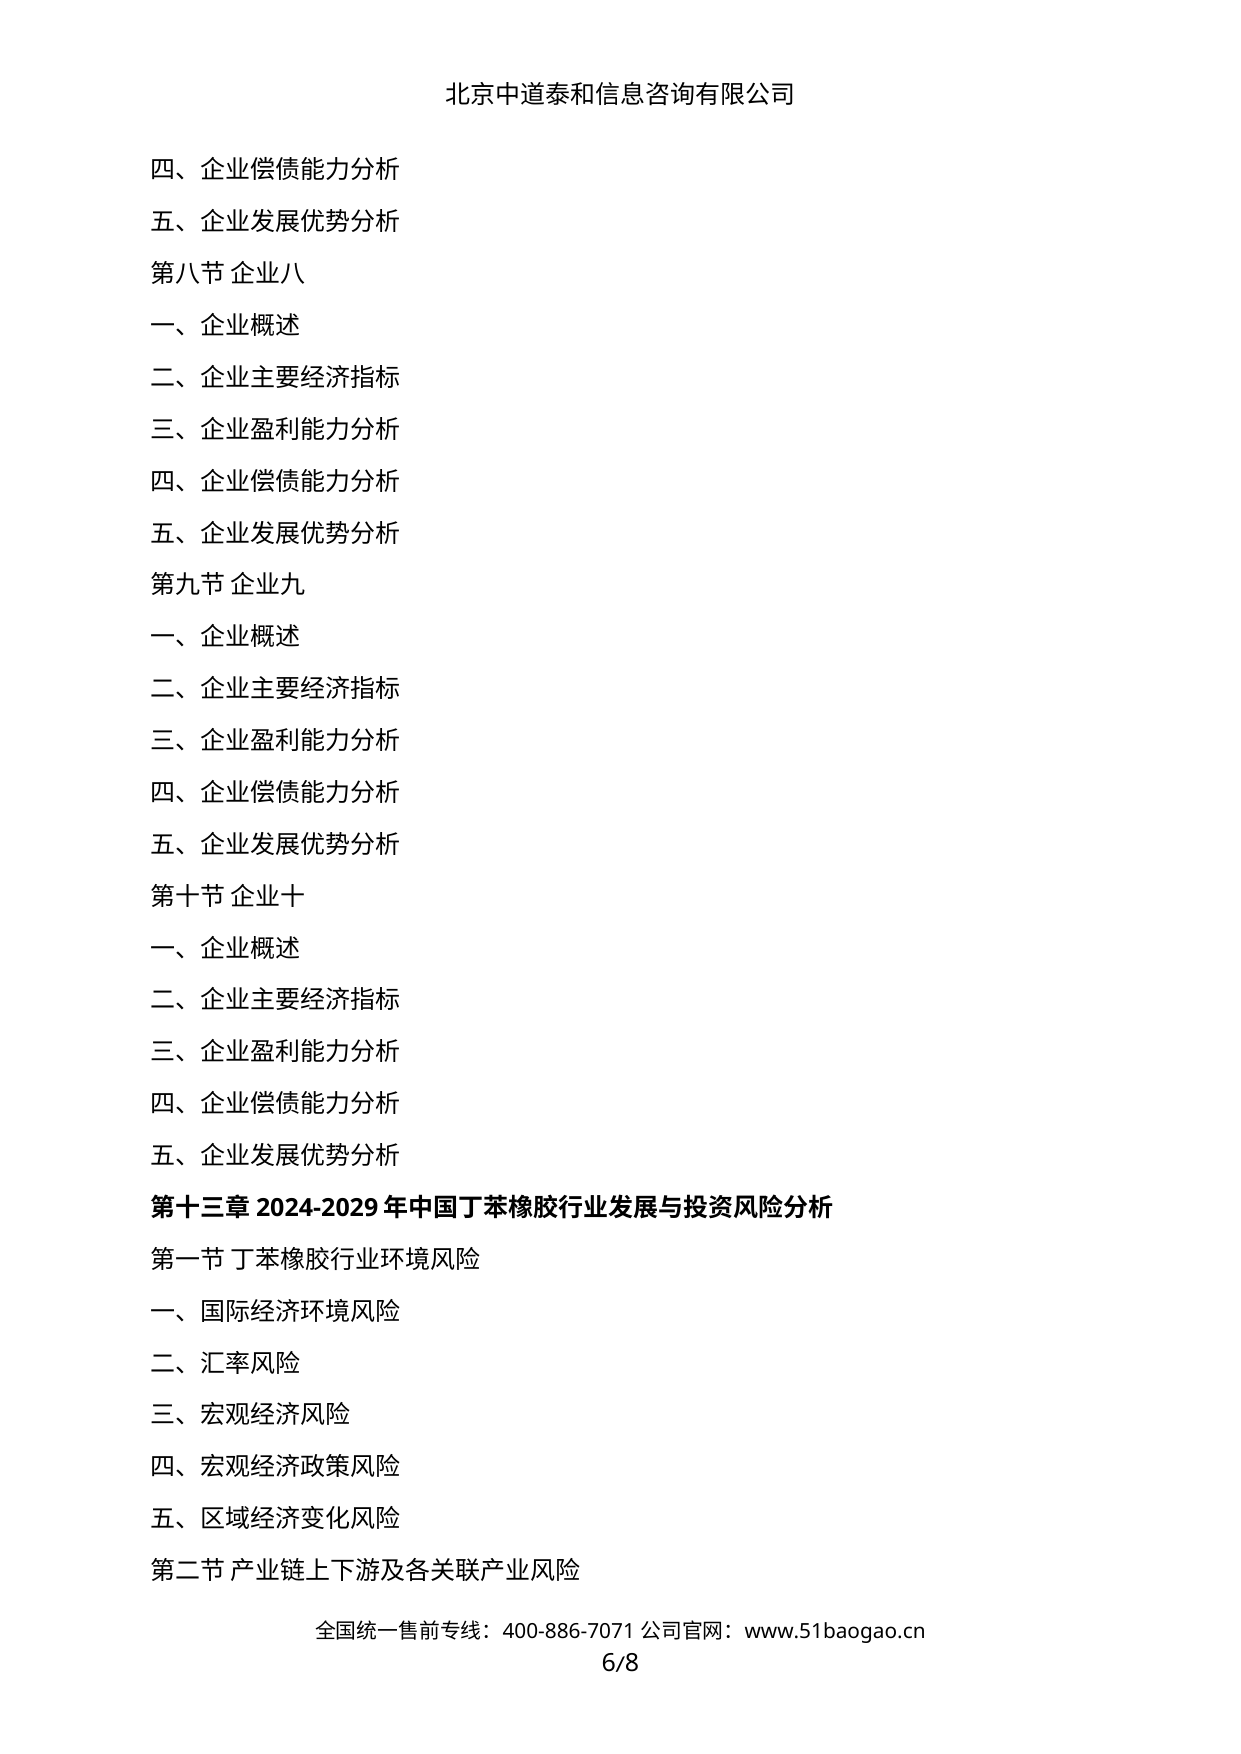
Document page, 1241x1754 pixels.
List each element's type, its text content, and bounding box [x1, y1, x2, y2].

text 第二节 产业链上下游及各关联产业风险 [150, 1551, 1090, 1587]
text 二、企业主要经济指标 [150, 357, 1090, 394]
text 五、企业发展优势分析 [150, 202, 1090, 238]
text 一、企业概述 [150, 928, 1090, 964]
text 五、企业发展优势分析 [150, 824, 1090, 861]
text 五、区域经济变化风险 [150, 1499, 1090, 1535]
text 二、汇率风险 [150, 1343, 1090, 1379]
text 第十三章 2024-2029年中国丁苯橡胶行业发展与投资风险分析 [150, 1187, 1090, 1224]
text 五、企业发展优势分析 [150, 513, 1090, 549]
text 二、企业主要经济指标 [150, 669, 1090, 705]
text 三、宏观经济风险 [150, 1395, 1090, 1431]
text 四、企业偿债能力分析 [150, 1084, 1090, 1120]
text 四、企业偿债能力分析 [150, 772, 1090, 809]
text 第十节 企业十 [150, 876, 1090, 912]
text 三、企业盈利能力分析 [150, 409, 1090, 446]
text 四、宏观经济政策风险 [150, 1447, 1090, 1483]
text 三、企业盈利能力分析 [150, 1032, 1090, 1068]
text 一、企业概述 [150, 617, 1090, 653]
text 五、企业发展优势分析 [150, 1136, 1090, 1172]
text 四、企业偿债能力分析 [150, 150, 1090, 186]
text 一、企业概述 [150, 306, 1090, 342]
text 三、企业盈利能力分析 [150, 721, 1090, 757]
text 第一节 丁苯橡胶行业环境风险 [150, 1239, 1090, 1276]
text 第八节 企业八 [150, 254, 1090, 290]
text 四、企业偿债能力分析 [150, 461, 1090, 497]
text 一、国际经济环境风险 [150, 1291, 1090, 1327]
text 第九节 企业九 [150, 565, 1090, 601]
text 二、企业主要经济指标 [150, 980, 1090, 1016]
